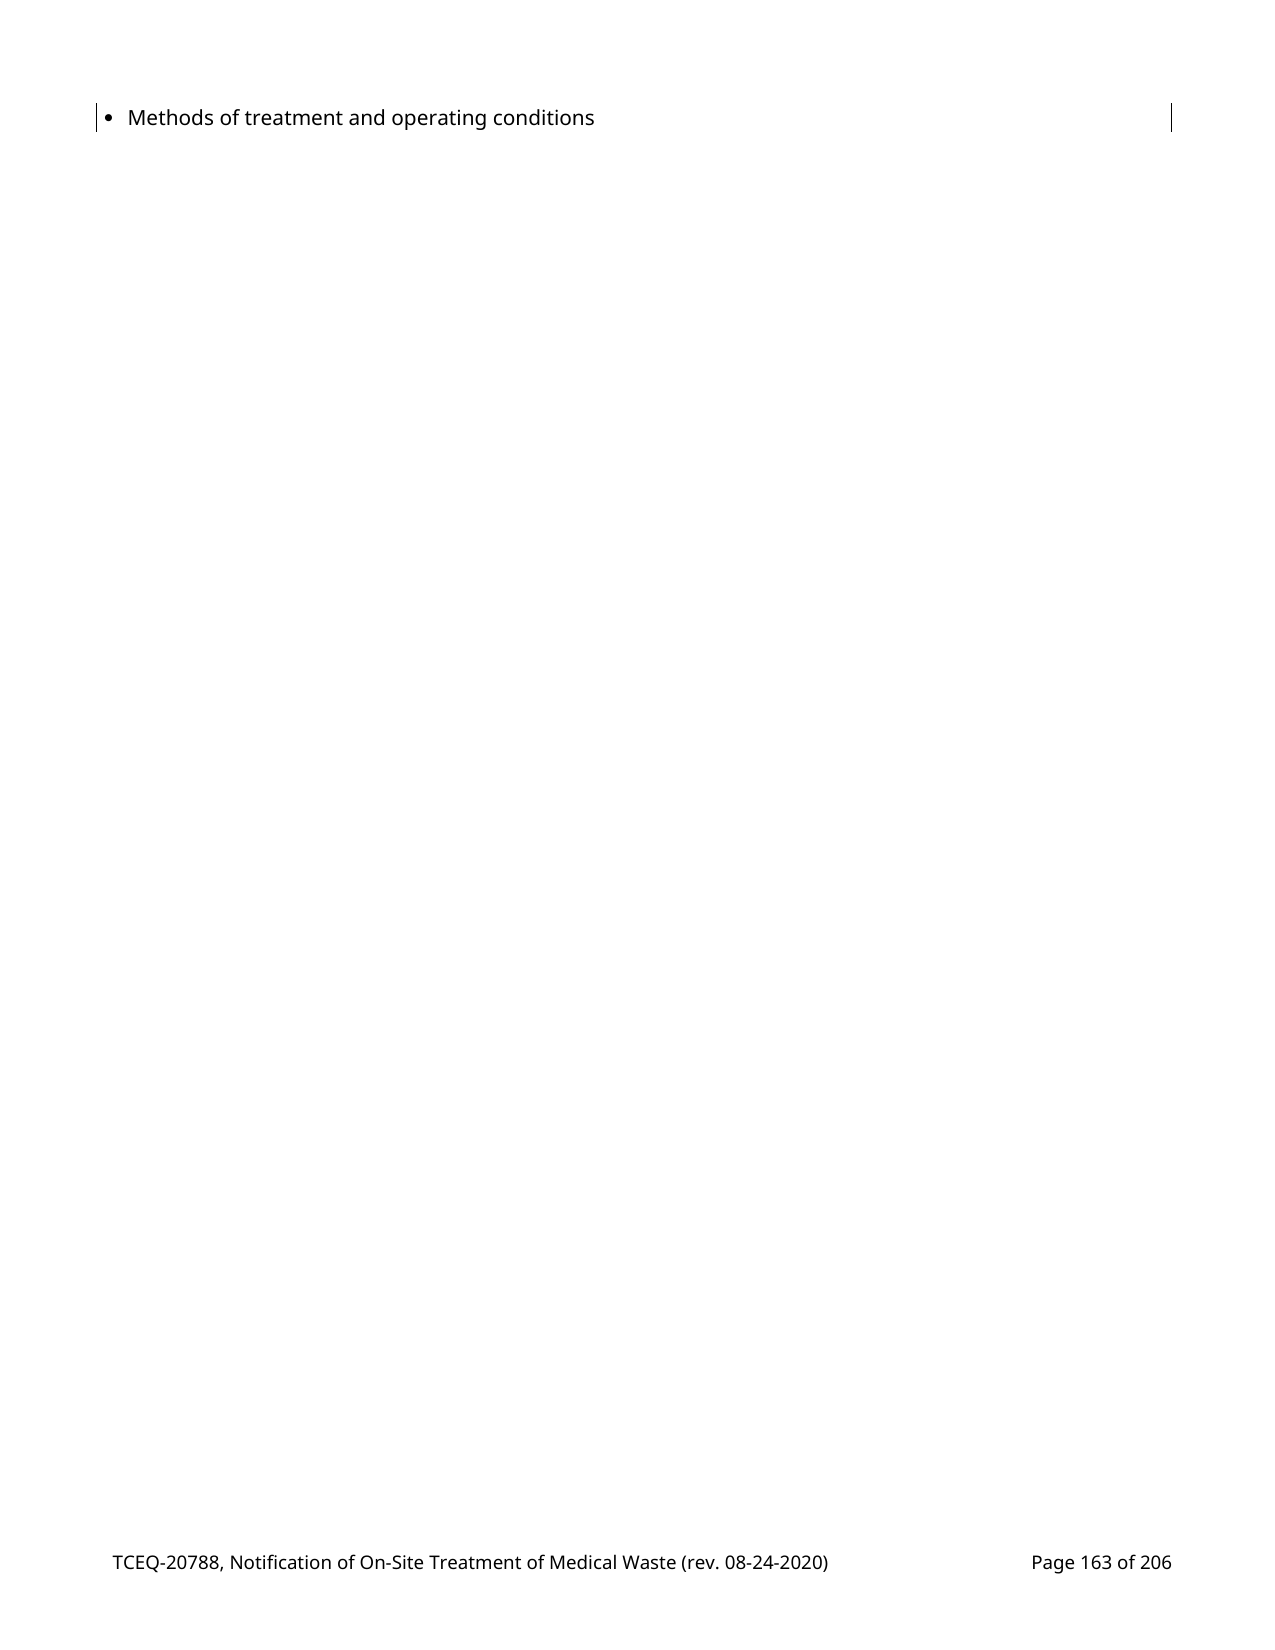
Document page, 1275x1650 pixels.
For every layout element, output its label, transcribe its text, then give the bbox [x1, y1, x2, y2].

list Methods of treatment and operating conditions [97, 103, 1171, 132]
